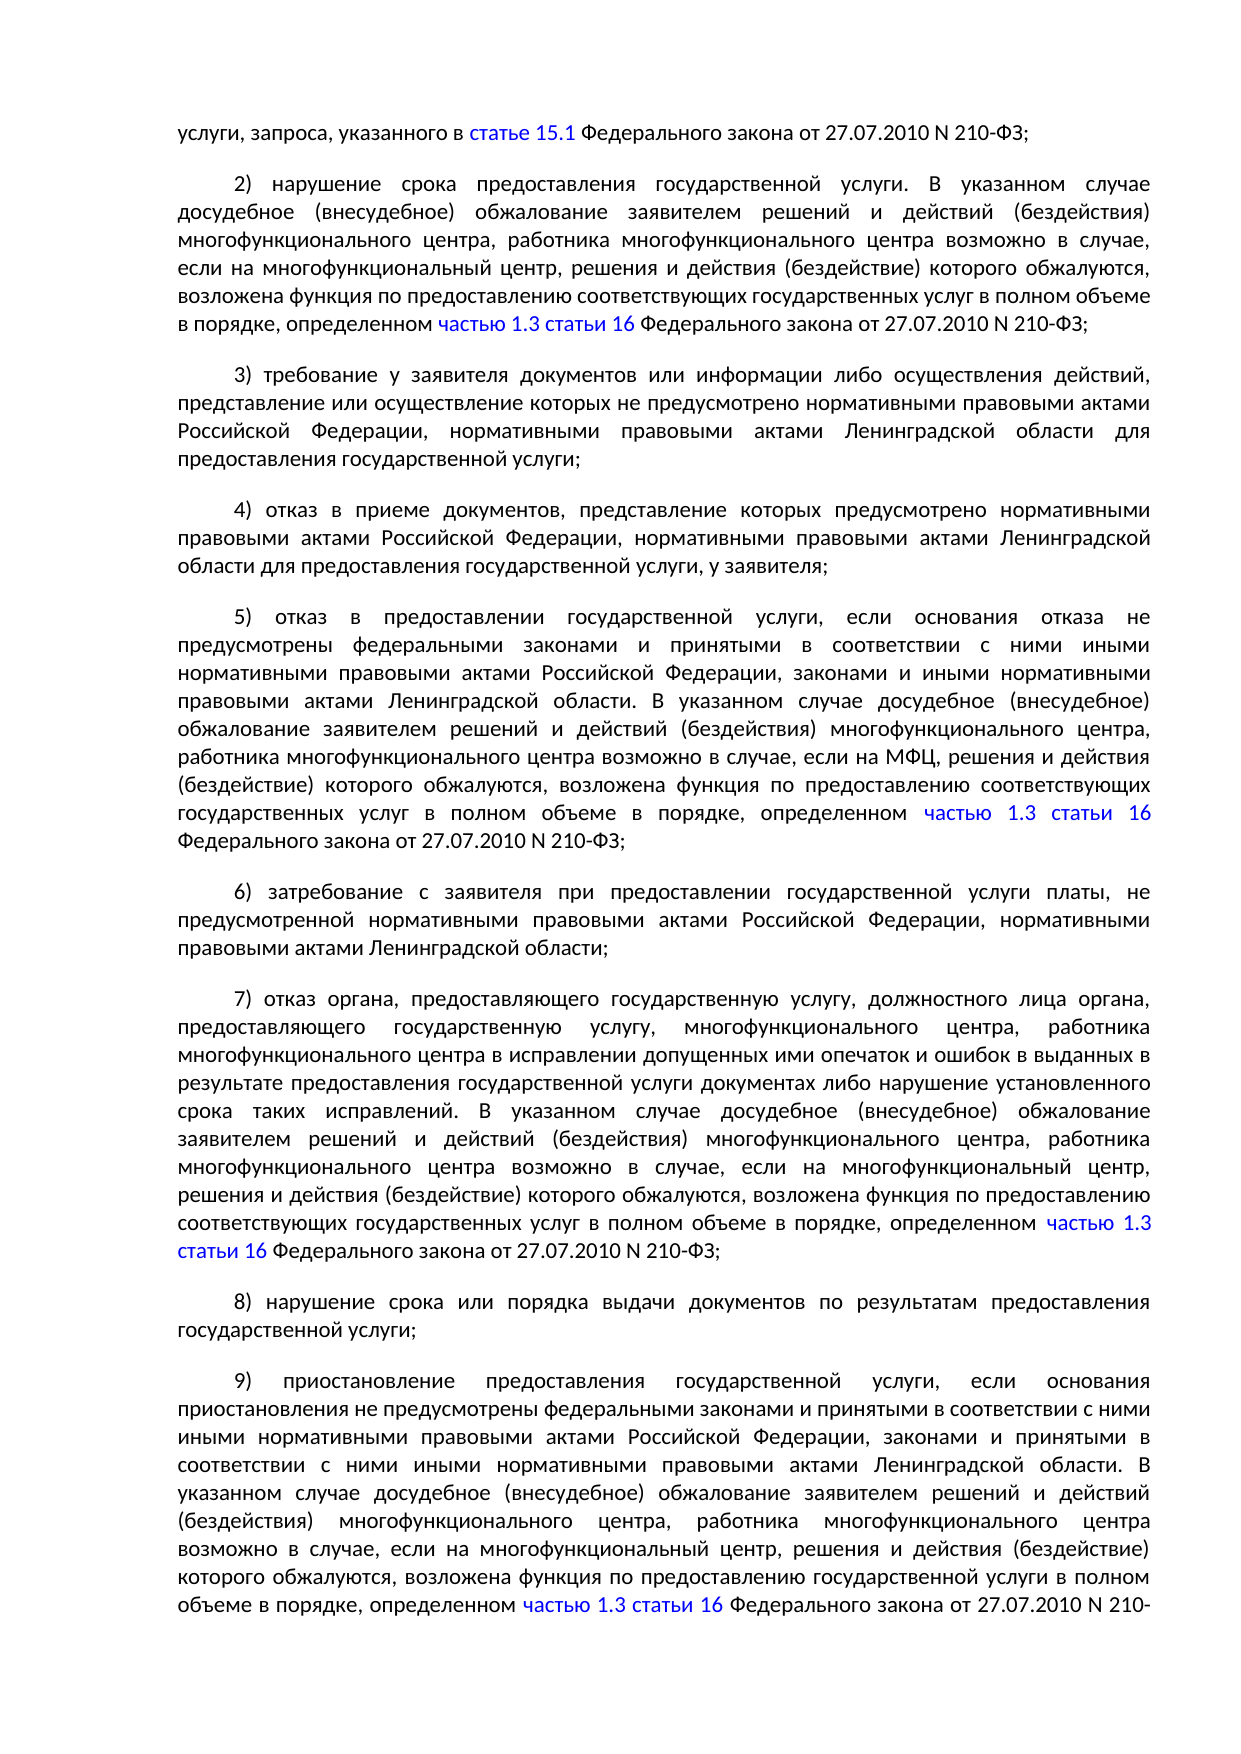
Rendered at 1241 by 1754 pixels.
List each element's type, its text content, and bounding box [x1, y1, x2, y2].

text 8) нарушение срока или порядка выдачи документов по результатам предоставления государственной услуги; [177, 1287, 1152, 1343]
text 5) отказ в предоставлении государственной услуги, если основания отказа не предусмотрены федеральными законами и принятыми в соответствии с ними иными нормативными правовыми актами Российской Федерации, законами и иными нормативными правовыми актами Ленинградской области. В указанном случае досудебное (внесудебное) обжалование заявителем решений и действий (бездействия) многофункционального центра, работника многофункционального центра возможно в случае, если на МФЦ, решения и действия (бездействие) которого обжалуются, возложена функция по предоставлению соответствующих государственных услуг в полном объеме в порядке, определенном частью 1.3 статьи 16 Федерального закона от 27.07.2010 N 210-ФЗ; [177, 602, 1152, 854]
text 2) нарушение срока предоставления государственной услуги. В указанном случае досудебное (внесудебное) обжалование заявителем решений и действий (бездействия) многофункционального центра, работника многофункционального центра возможно в случае, если на многофункциональный центр, решения и действия (бездействие) которого обжалуются, возложена функция по предоставлению соответствующих государственных услуг в полном объеме в порядке, определенном частью 1.3 статьи 16 Федерального закона от 27.07.2010 N 210-ФЗ; [177, 169, 1152, 337]
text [177, 118, 1152, 146]
text 7) отказ органа, предоставляющего государственную услугу, должностного лица органа, предоставляющего государственную услугу, многофункционального центра, работника многофункционального центра в исправлении допущенных ими опечаток и ошибок в выданных в результате предоставления государственной услуги документах либо нарушение установленного срока таких исправлений. В указанном случае досудебное (внесудебное) обжалование заявителем решений и действий (бездействия) многофункционального центра, работника многофункционального центра возможно в случае, если на многофункциональный центр, решения и действия (бездействие) которого обжалуются, возложена функция по предоставлению соответствующих государственных услуг в полном объеме в порядке, определенном частью 1.3 статьи 16 Федерального закона от 27.07.2010 N 210-ФЗ; [177, 984, 1152, 1264]
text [177, 1366, 1152, 1618]
text 3) требование у заявителя документов или информации либо осуществления действий, представление или осуществление которых не предусмотрено нормативными правовыми актами Российской Федерации, нормативными правовыми актами Ленинградской области для предоставления государственной услуги; [177, 360, 1152, 472]
text 4) отказ в приеме документов, представление которых предусмотрено нормативными правовыми актами Российской Федерации, нормативными правовыми актами Ленинградской области для предоставления государственной услуги, у заявителя; [177, 495, 1152, 579]
text 6) затребование с заявителя при предоставлении государственной услуги платы, не предусмотренной нормативными правовыми актами Российской Федерации, нормативными правовыми актами Ленинградской области; [177, 877, 1152, 961]
